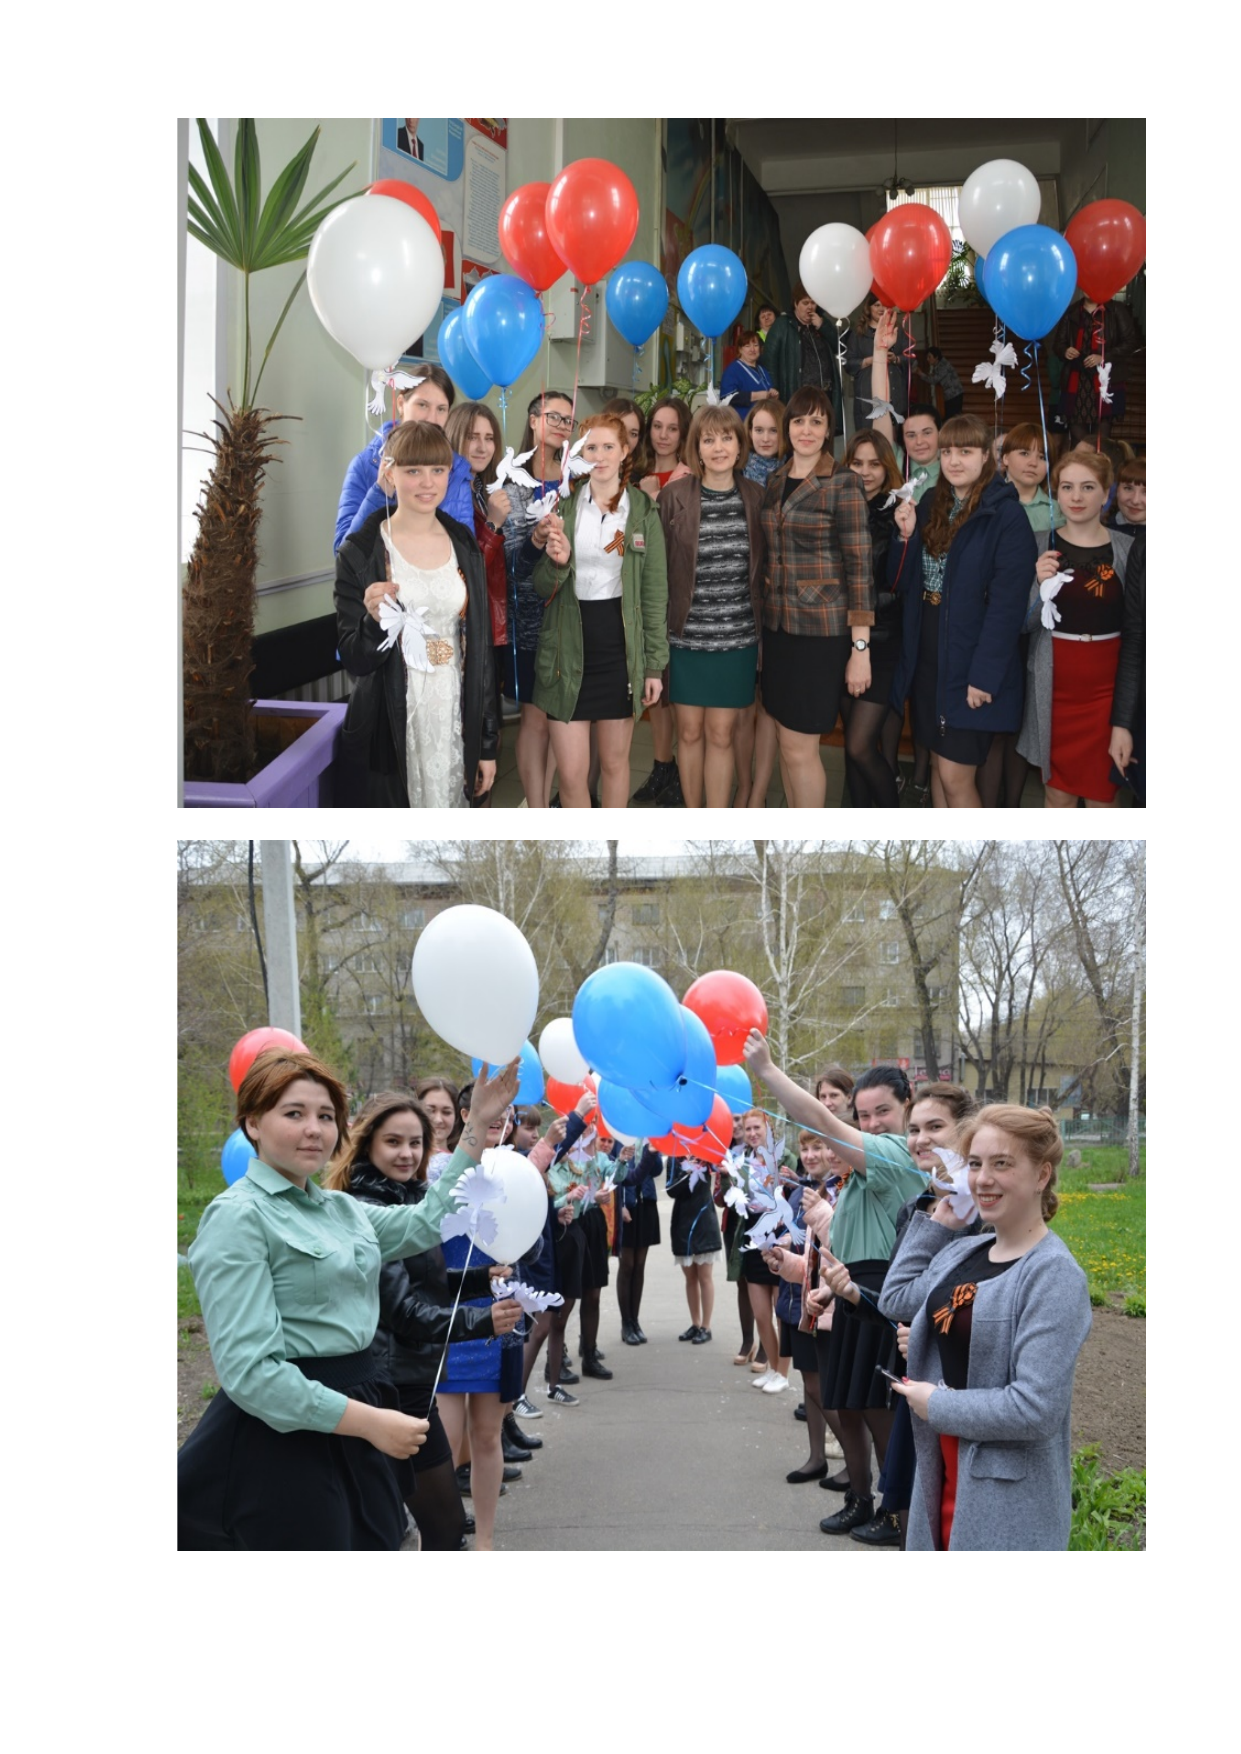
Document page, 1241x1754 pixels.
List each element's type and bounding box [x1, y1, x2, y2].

picture [177, 840, 1146, 1551]
picture [177, 118, 1146, 808]
